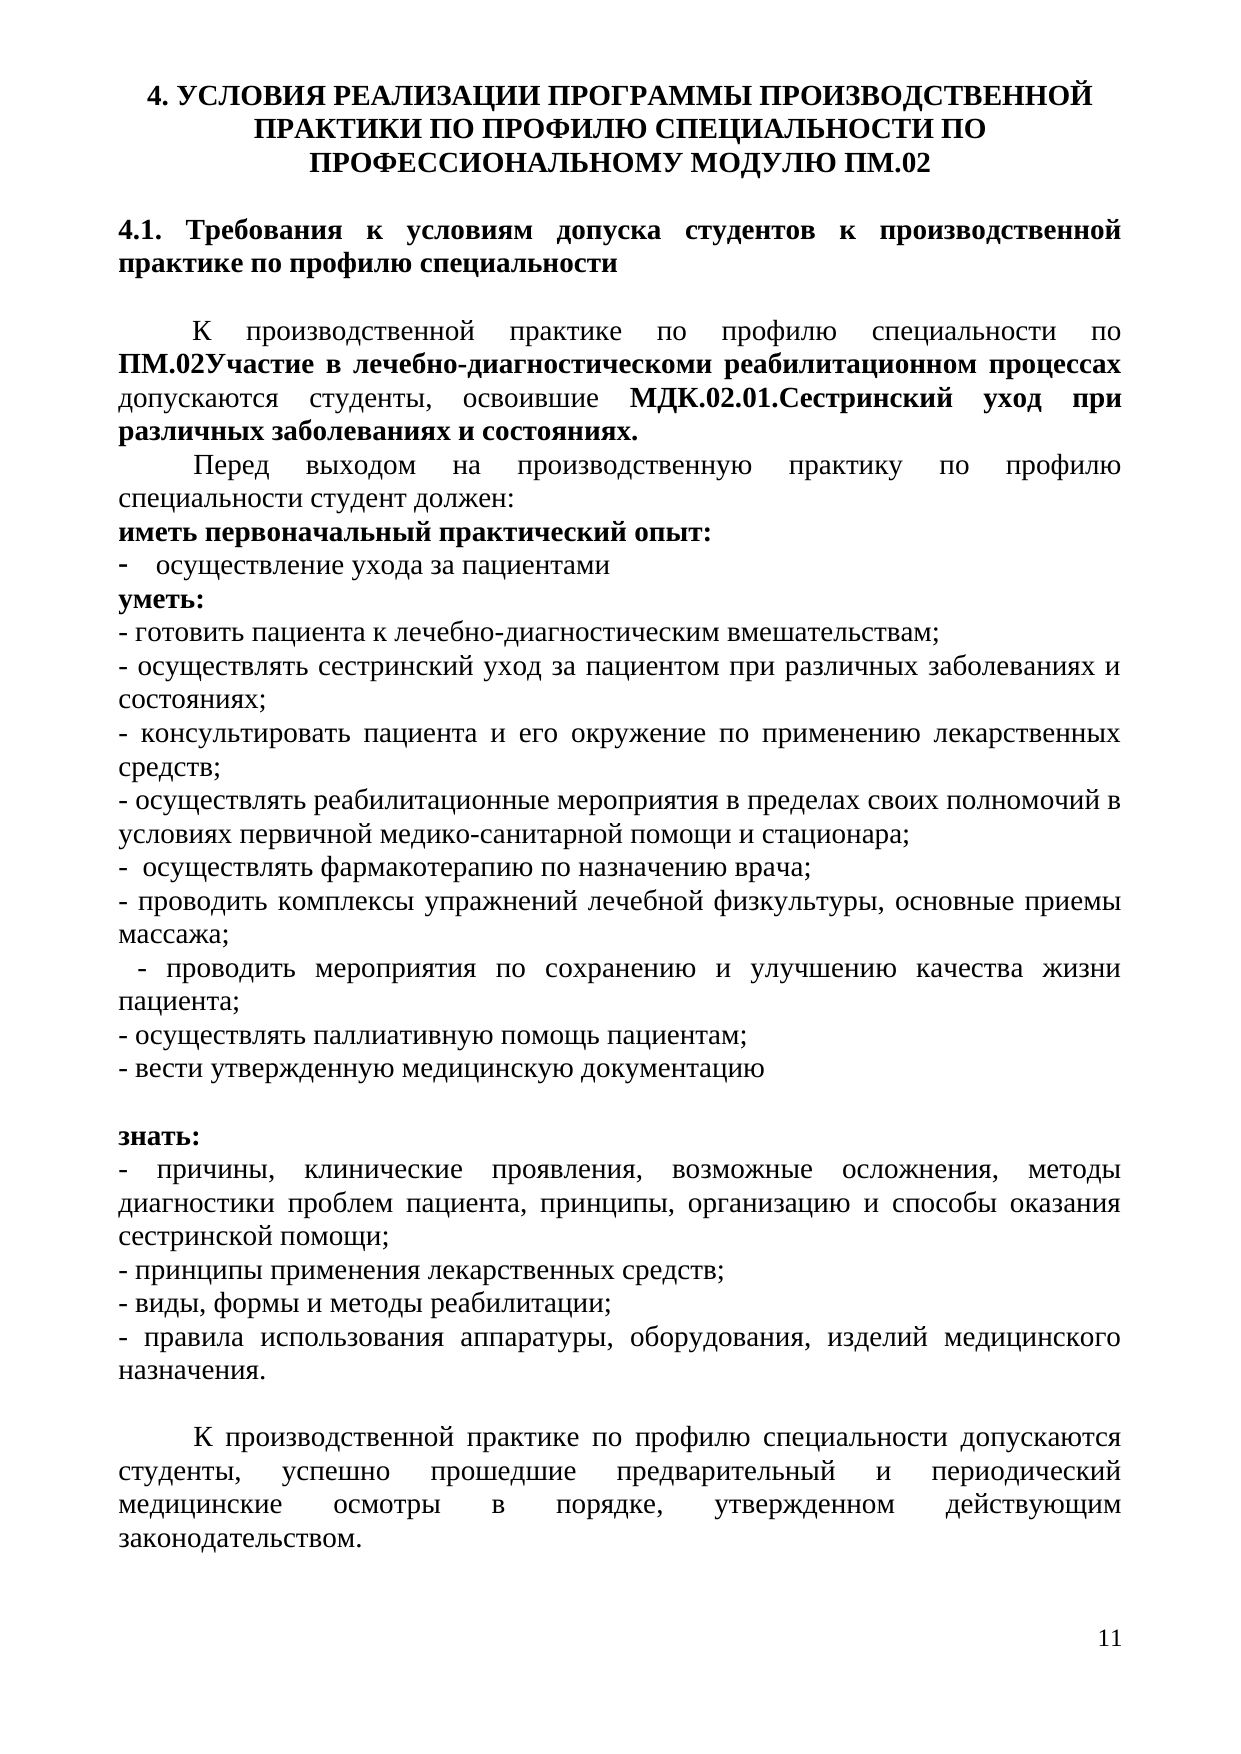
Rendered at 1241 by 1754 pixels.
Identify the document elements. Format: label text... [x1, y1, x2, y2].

text - готовить пациента к лечебно-диагностическим вмешательствам; [118, 614, 1122, 648]
text К производственной практике по профилю специальности по ПМ.02Участие в лечебно-диагностическоми реабилитационном процессах допускаются студенты, освоившие МДК.02.01.Сестринский уход при различных заболеваниях и состояниях. [118, 313, 1122, 447]
text 4.1. Требования к условиям допуска студентов к производственной практике по профилю специальности [118, 212, 1122, 279]
text уметь: [118, 581, 1122, 614]
text - виды, формы и методы реабилитации; [118, 1285, 1122, 1319]
text - консультировать пациента и его окружение по применению лекарственных средств; [118, 715, 1122, 782]
text - проводить комплексы упражнений лечебной физкультуры, основные приемы массажа; [118, 883, 1122, 950]
text - осуществлять фармакотерапию по назначению врача; [118, 849, 1122, 883]
text Перед выходом на производственную практику по профилю специальности студент должен: [118, 447, 1122, 514]
text знать: [118, 1118, 1122, 1151]
text - осуществлять сестринский уход за пациентом при различных заболеваниях и состояниях; [118, 648, 1122, 715]
text - принципы применения лекарственных средств; [118, 1252, 1122, 1285]
text иметь первоначальный практический опыт: [118, 514, 1122, 547]
text - осуществлять реабилитационные мероприятия в пределах своих полномочий в условиях первичной медико-санитарной помощи и стационара; [118, 782, 1122, 849]
text - проводить мероприятия по сохранению и улучшению качества жизни пациента; [118, 950, 1122, 1017]
text - осуществлять паллиативную помощь пациентам; [118, 1017, 1122, 1051]
text - вести утвержденную медицинскую документацию [118, 1051, 1122, 1084]
list осуществление ухода за пациентами [118, 547, 1122, 581]
text - правила использования аппаратуры, оборудования, изделий медицинского назначения. [118, 1319, 1122, 1386]
text К производственной практике по профилю специальности допускаются студенты, успешно прошедшие предварительный и периодический медицинские осмотры в порядке, утвержденном действующим законодательством. [118, 1419, 1122, 1554]
text 4. условия реализации программы производственной практики по профилю специальности по профессиональному модулю ПМ.02 [118, 78, 1122, 178]
text - причины, клинические проявления, возможные осложнения, методы диагностики проблем пациента, принципы, организацию и способы оказания сестринской помощи; [118, 1151, 1122, 1252]
